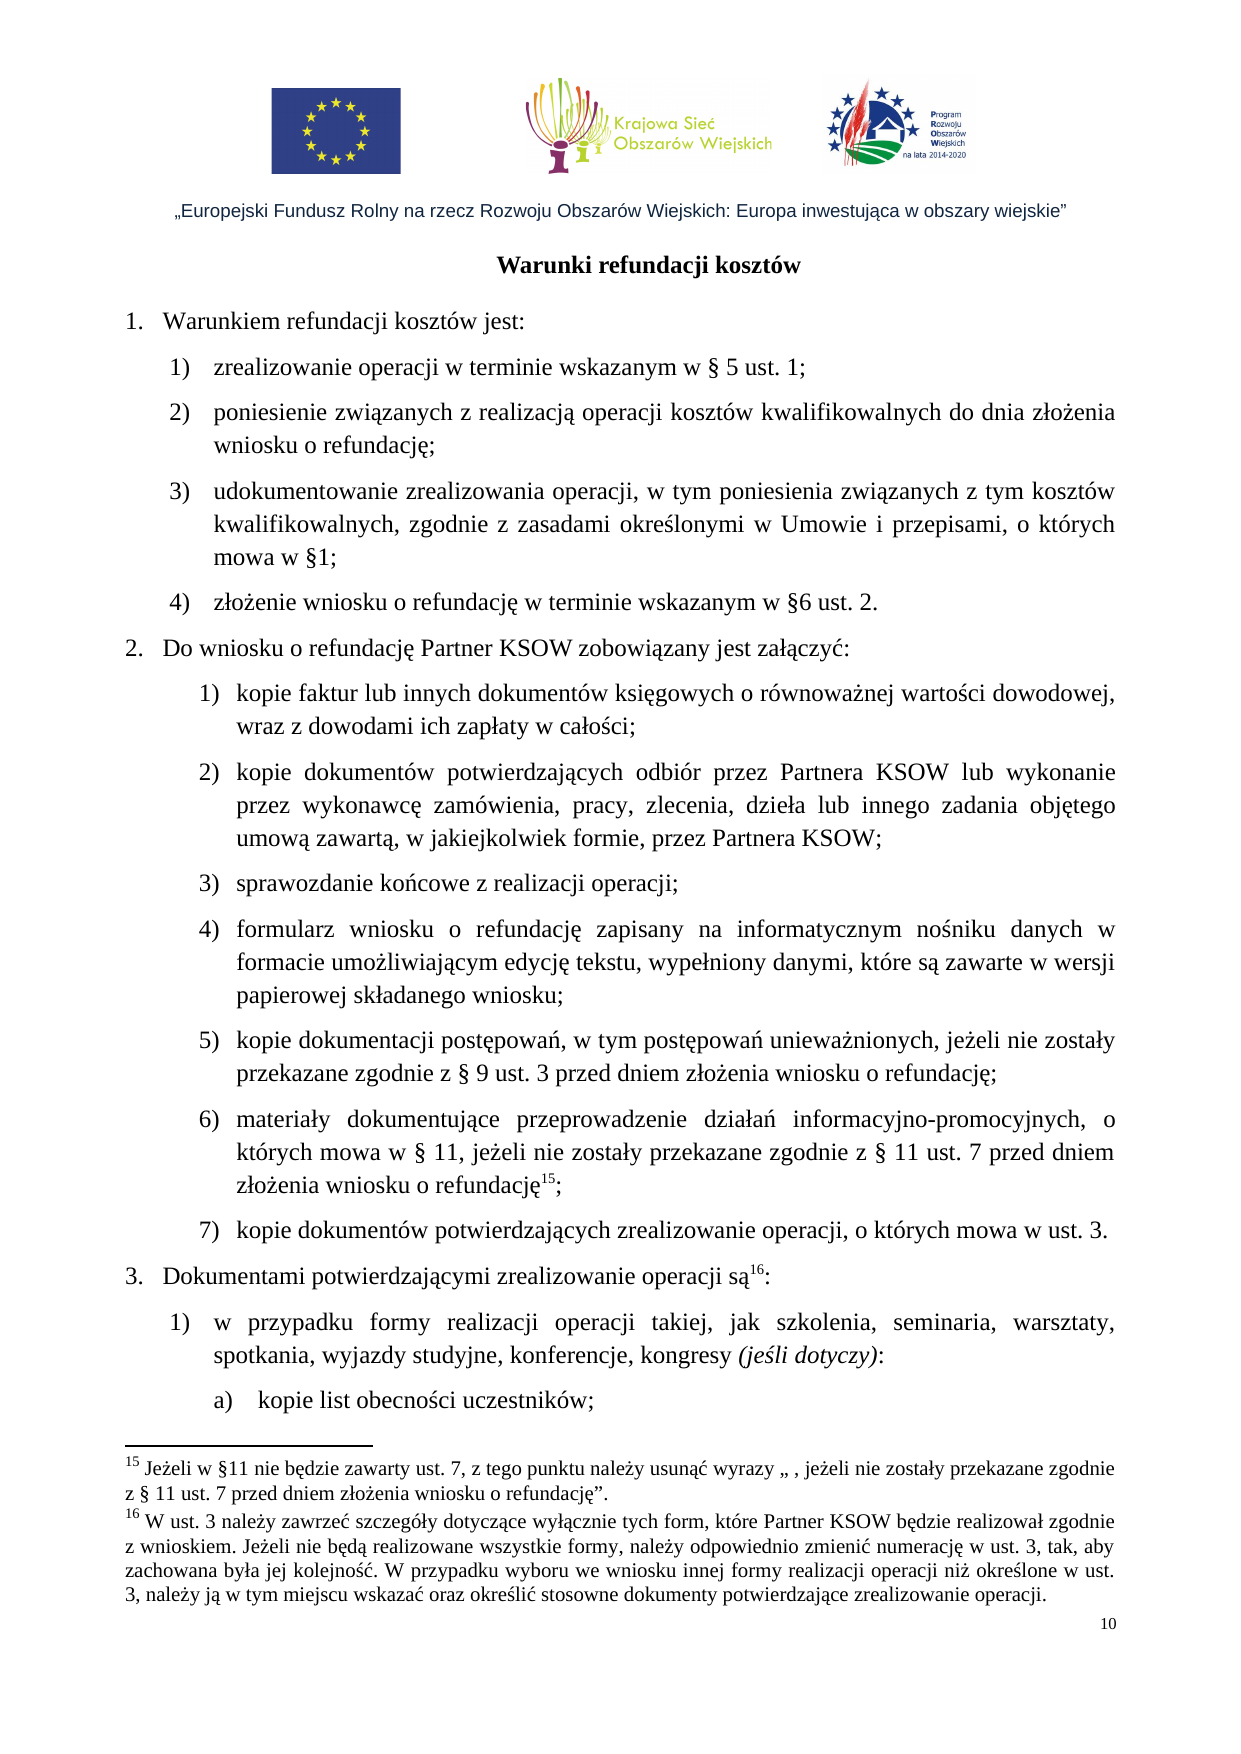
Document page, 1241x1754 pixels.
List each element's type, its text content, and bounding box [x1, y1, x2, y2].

list kopie faktur lub innych dokumentów księgowych o równoważnej wartości dowodowej, wraz z dowodami ich zapłaty w całości; [198, 678, 1116, 740]
list Dokumentami potwierdzającymi zrealizowanie operacji są: [125, 1261, 1116, 1290]
list kopie list obecności uczestników; [213, 1385, 1116, 1414]
picture [820, 73, 977, 174]
list udokumentowanie zrealizowania operacji, w tym poniesienia związanych z tym kosztów kwalifikowalnych, zgodnie z zasadami określonymi w Umowie i przepisami, o których mowa w §1; [169, 476, 1116, 571]
list kopie dokumentacji postępowań, w tym postępowań unieważnionych, jeżeli nie zostały przekazane zgodnie z § 9 ust. 3 przed dniem złożenia wniosku o refundację; [198, 1026, 1116, 1087]
list w przypadku formy realizacji operacji takiej, jak szkolenia, seminaria, warsztaty, spotkania, wyjazdy studyjne, konferencje, kongresy (jeśli dotyczy): [169, 1307, 1116, 1368]
list Do wniosku o refundację Partner KSOW zobowiązany jest załączyć: [125, 633, 1116, 662]
list złożenie wniosku o refundację w terminie wskazanym w §6 ust. 2. [169, 587, 1116, 616]
list zrealizowanie operacji w terminie wskazanym w § 5 ust. 1; [169, 352, 1116, 380]
list kopie dokumentów potwierdzających zrealizowanie operacji, o których mowa w ust. 3. [198, 1216, 1116, 1244]
list Warunkiem refundacji kosztów jest: [125, 306, 1116, 335]
list sprawozdanie końcowe z realizacji operacji; [198, 868, 1116, 897]
text Warunki refundacji kosztów [181, 251, 1116, 279]
list formularz wniosku o refundację zapisany na informatycznym nośniku danych w formacie umożliwiającym edycję tekstu, wypełniony danymi, które są zawarte w wersji papierowej składanego wniosku; [198, 914, 1116, 1009]
picture [525, 78, 772, 174]
list kopie dokumentów potwierdzających odbiór przez Partnera KSOW lub wykonanie przez wykonawcę zamówienia, pracy, zlecenia, dzieła lub innego zadania objętego umową zawartą, w jakiejkolwiek formie, przez Partnera KSOW; [198, 757, 1116, 852]
list poniesienie związanych z realizacją operacji kosztów kwalifikowalnych do dnia złożenia wniosku o refundację; [169, 397, 1116, 459]
list materiały dokumentujące przeprowadzenie działań informacyjno-promocyjnych, o których mowa w § 11, jeżeli nie zostały przekazane zgodnie z § 11 ust. 7 przed dniem złożenia wniosku o refundację; [198, 1104, 1116, 1199]
picture [271, 88, 401, 174]
